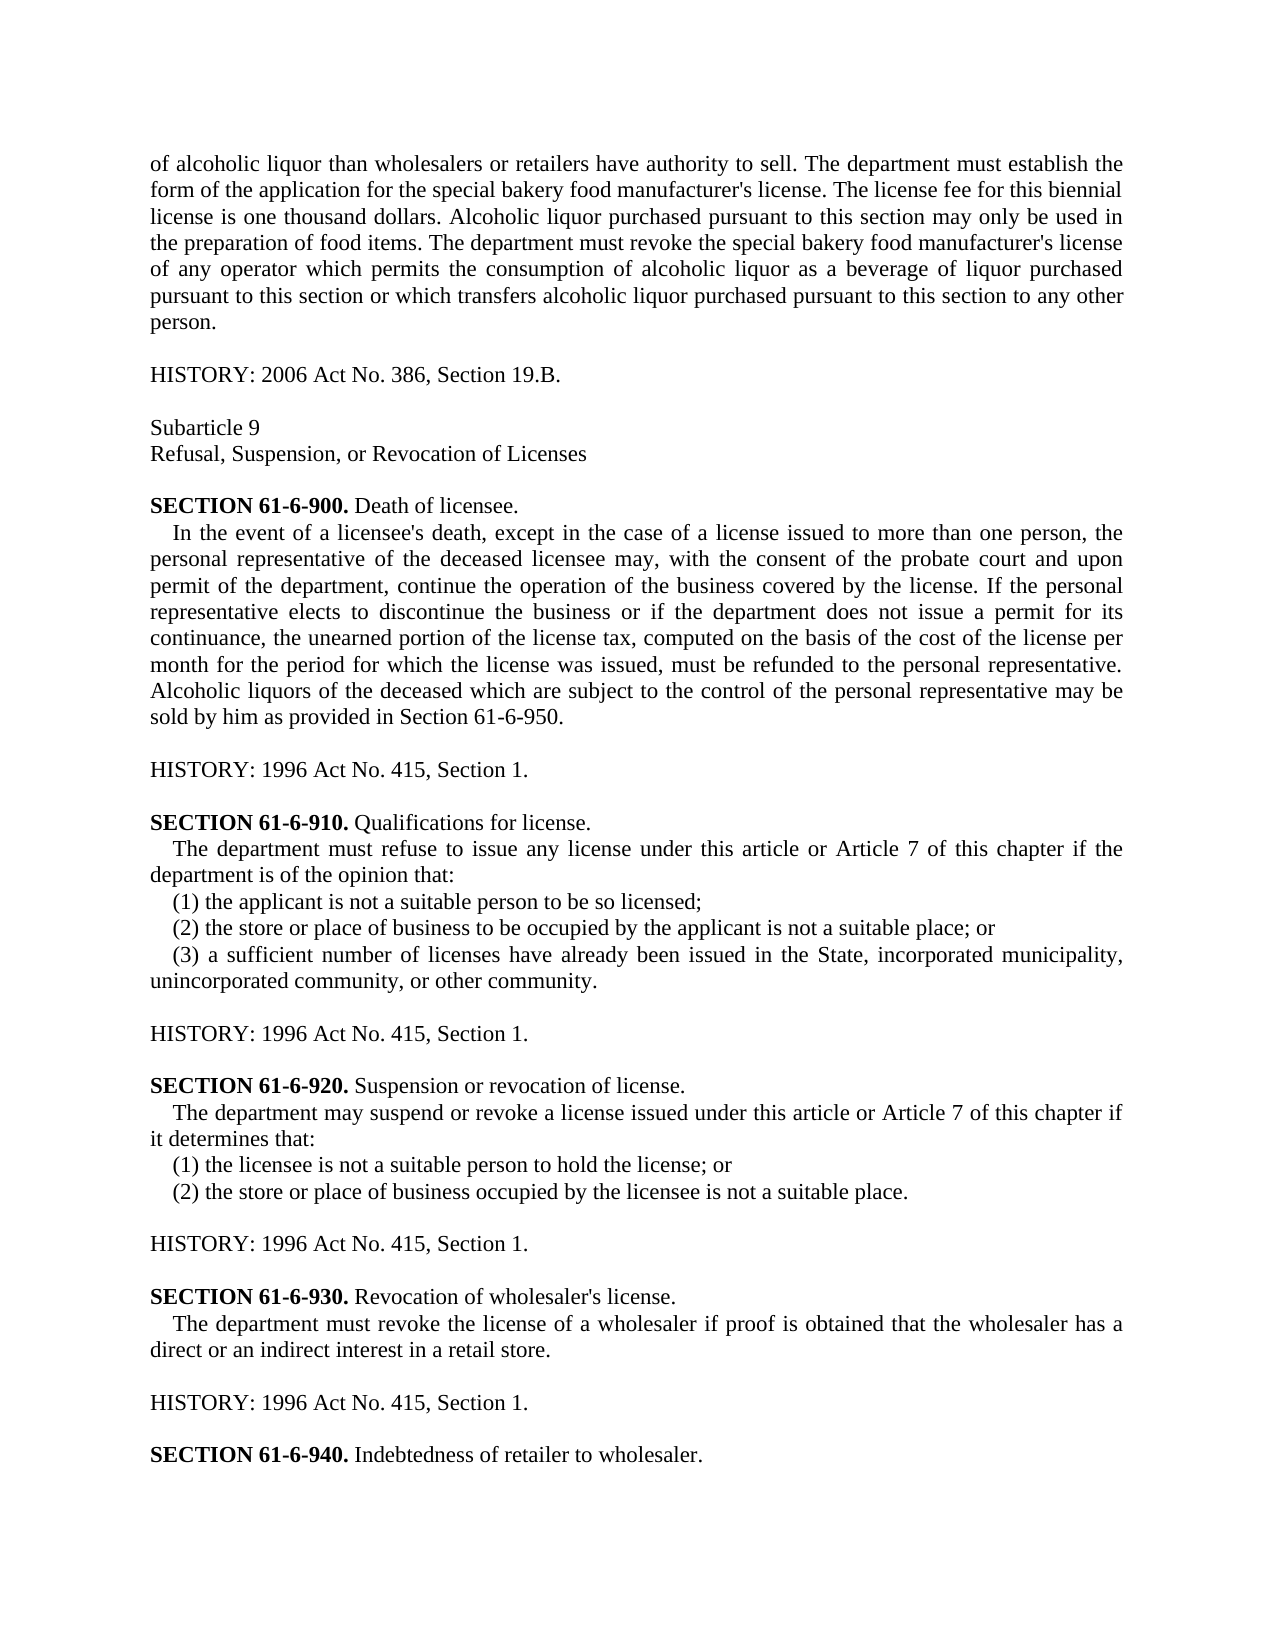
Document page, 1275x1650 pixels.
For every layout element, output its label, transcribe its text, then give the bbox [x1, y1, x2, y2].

text HISTORY: 1996 Act No. 415, Section 1. [150, 1389, 1125, 1415]
text In the event of a licensee's death, except in the case of a license issued to more than one person, the personal representative of the deceased licensee may, with the consent of the probate court and upon permit of the department, continue the operation of the business covered by the license. If the personal representative elects to discontinue the business or if the department does not issue a permit for its continuance, the unearned portion of the license tax, computed on the basis of the cost of the license per month for the period for which the license was issued, must be refunded to the personal representative. Alcoholic liquors of the deceased which are subject to the control of the personal representative may be sold by him as provided in Section 61-6-950. [150, 519, 1125, 730]
text HISTORY: 1996 Act No. 415, Section 1. [150, 756, 1125, 782]
text The department may suspend or revoke a license issued under this article or Article 7 of this chapter if it determines that: [150, 1099, 1125, 1151]
text HISTORY: 1996 Act No. 415, Section 1. [150, 1231, 1125, 1257]
text (3) a sufficient number of licenses have already been issued in the State, incorporated municipality, unincorporated community, or other community. [150, 941, 1125, 993]
text (1) the licensee is not a suitable person to hold the license; or [150, 1151, 1125, 1178]
text The department must revoke the license of a wholesaler if proof is obtained that the wholesaler has a direct or an indirect interest in a retail store. [150, 1309, 1125, 1362]
text Refusal, Suspension, or Revocation of Licenses [150, 440, 1125, 466]
text HISTORY: 2006 Act No. 386, Section 19.B. [150, 361, 1125, 387]
text SECTION 61-6-910. Qualifications for license. [150, 809, 1125, 835]
text The department must refuse to issue any license under this article or Article 7 of this chapter if the department is of the opinion that: [150, 835, 1125, 888]
text (2) the store or place of business to be occupied by the applicant is not a suitable place; or [150, 914, 1125, 941]
text HISTORY: 1996 Act No. 415, Section 1. [150, 1020, 1125, 1046]
text SECTION 61-6-930. Revocation of wholesaler's license. [150, 1283, 1125, 1309]
text Subarticle 9 [150, 413, 1125, 440]
text (1) the applicant is not a suitable person to be so licensed; [150, 888, 1125, 914]
text SECTION 61-6-940. Indebtedness of retailer to wholesaler. [150, 1441, 1125, 1468]
text SECTION 61-6-900. Death of licensee. [150, 493, 1125, 519]
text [150, 150, 1125, 334]
text SECTION 61-6-920. Suspension or revocation of license. [150, 1072, 1125, 1099]
text (2) the store or place of business occupied by the licensee is not a suitable place. [150, 1178, 1125, 1204]
